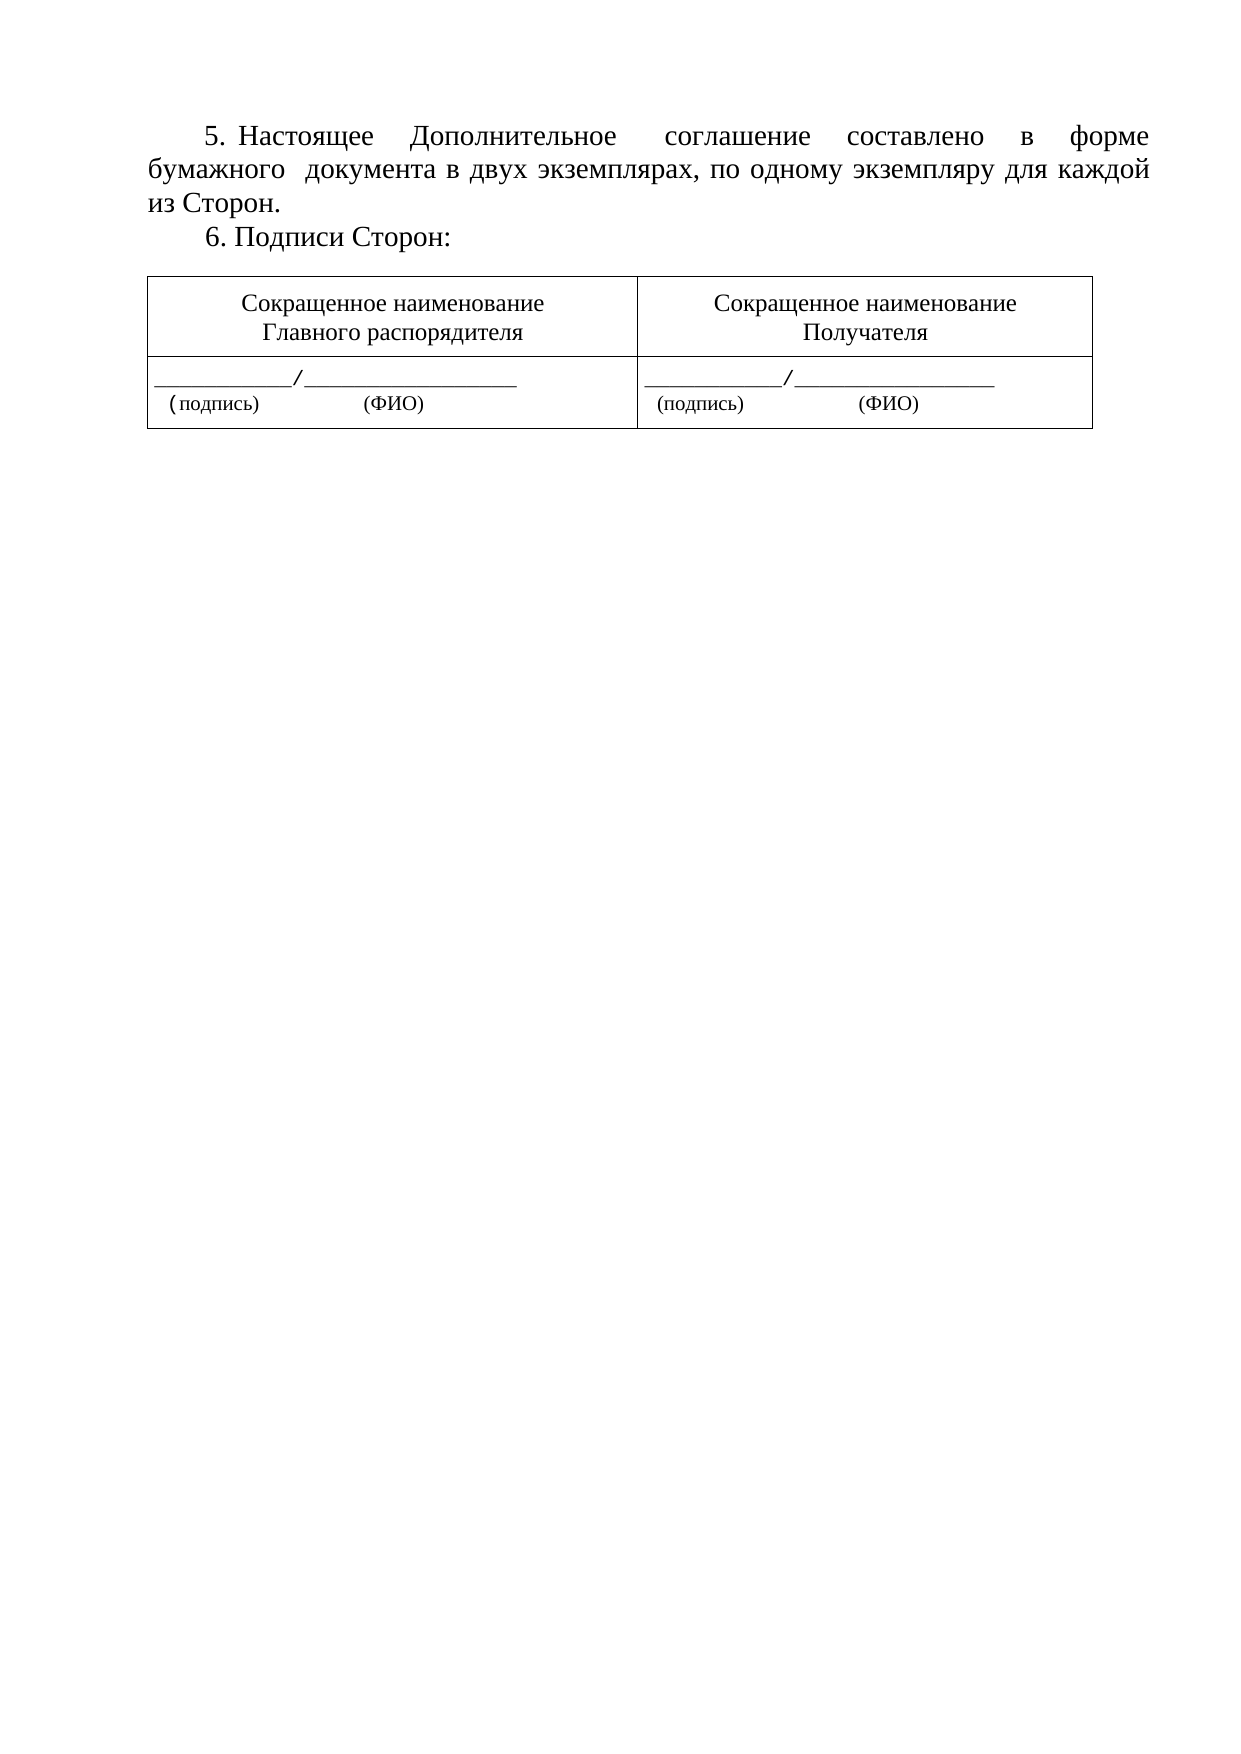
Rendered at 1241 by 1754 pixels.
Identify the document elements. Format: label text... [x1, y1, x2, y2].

table_header Сокращенное наименование Главного распорядителя [148, 277, 637, 356]
text 5. Настоящее Дополнительное соглашение составлено в форме бумажного документа в двух экземплярах, по одному экземпляру для каждой из Сторон. [148, 118, 1152, 219]
table_header Сокращенное наименование Получателя [638, 277, 1092, 356]
table_cell ___________/________________ (подпись) (ФИО) [638, 357, 1092, 428]
text 6. Подписи Сторон: [148, 219, 1152, 252]
table_cell ___________/_________________ (подпись) (ФИО) [148, 357, 637, 428]
